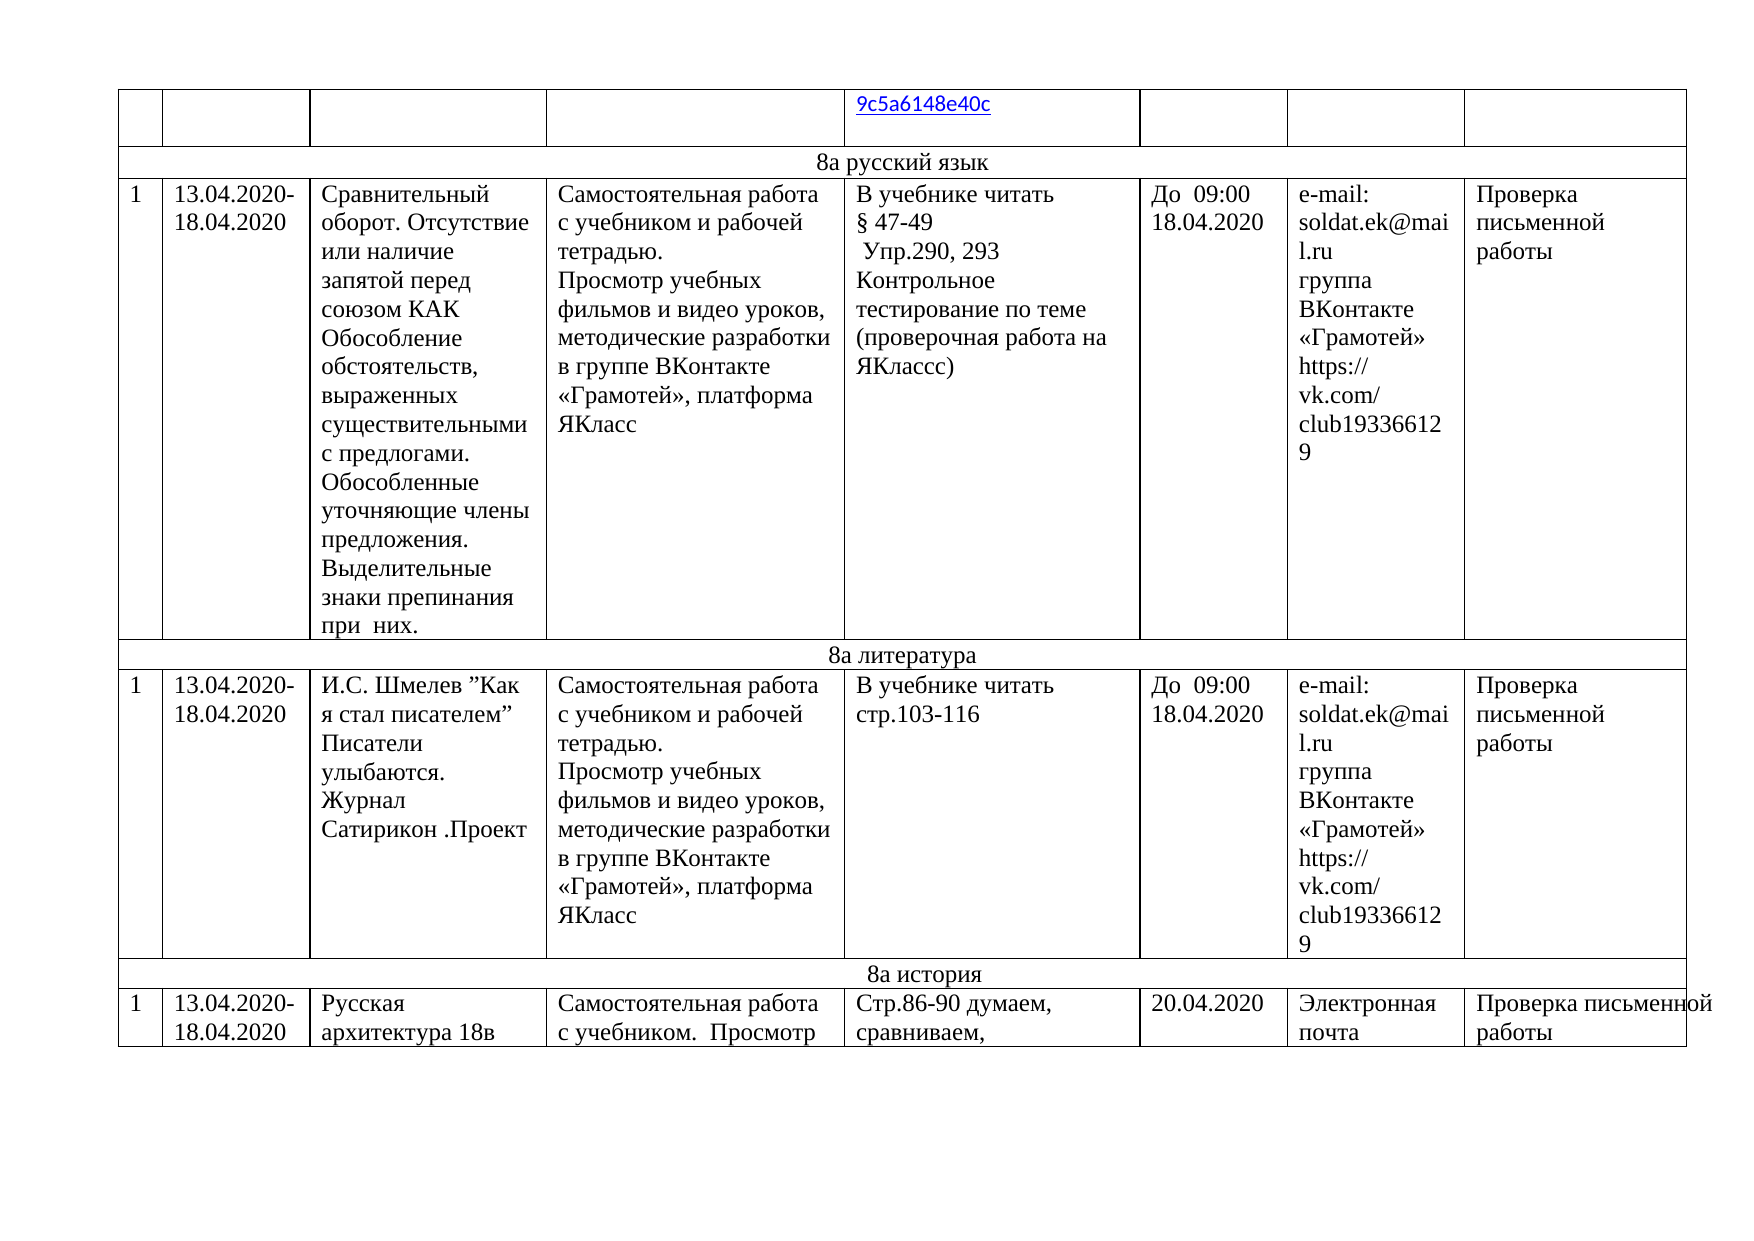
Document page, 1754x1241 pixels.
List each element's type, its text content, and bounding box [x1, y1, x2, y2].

table_cell В учебнике читать § 47-49 Упр.290, 293 Контрольное тестирование по теме (проверочная работа на ЯКлассс) [845, 179, 1139, 639]
table_cell 1 [119, 989, 162, 1046]
table_cell 1 [119, 179, 162, 639]
table_cell Проверка письменной работы [1465, 670, 1686, 958]
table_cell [845, 989, 1139, 1046]
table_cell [311, 90, 546, 146]
table_cell Самостоятельная работа с учебником и рабочей тетрадью. Просмотр учебных фильмов и видео уроков, методические разработки в группе ВКонтакте «Грамотей», платформа ЯКласс [547, 670, 844, 958]
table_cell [547, 90, 844, 146]
table_cell е-mail: soldat.ek@mail.ru группа ВКонтакте «Грамотей» https://vk.com/club193366129 [1288, 670, 1464, 958]
table_cell До 09:00 18.04.2020 [1141, 179, 1287, 639]
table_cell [311, 989, 546, 1046]
table_cell 13.04.2020- 18.04.2020 [163, 670, 309, 958]
table_cell e-mail: soldat.ek@mail.ru группа ВКонтакте «Грамотей» https://vk.com/club193366129 [1288, 179, 1464, 639]
table_cell 20.04.2020 [1141, 989, 1287, 1046]
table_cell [1288, 989, 1464, 1046]
table_cell Самостоятельная работа с учебником и рабочей тетрадью. Просмотр учебных фильмов и видео уроков, методические разработки в группе ВКонтакте «Грамотей», платформа ЯКласс [547, 179, 844, 639]
table_cell Проверка письменной работы [1465, 179, 1686, 639]
table_cell 8а русский язык [119, 147, 1686, 178]
table_cell До 09:00 18.04.2020 [1141, 670, 1287, 958]
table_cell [1465, 90, 1686, 146]
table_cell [547, 989, 844, 1046]
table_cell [1288, 90, 1464, 146]
table_cell 1 [119, 670, 162, 958]
table_cell 8а литература [119, 640, 1686, 669]
table_cell 1 [119, 90, 162, 146]
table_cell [845, 90, 1139, 146]
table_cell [1465, 989, 1686, 1046]
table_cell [1141, 90, 1287, 146]
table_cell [163, 989, 309, 1046]
table_cell Сравнительный оборот. Отсутствие или наличие запятой перед союзом КАК Обособление обстоятельств, выраженных существительными с предлогами. Обособленные уточняющие члены предложения. Выделительные знаки препинания при них. [311, 179, 546, 639]
table_cell 13.04.2020- 18.04.2020 [163, 179, 309, 639]
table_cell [163, 90, 309, 146]
table_cell В учебнике читать стр.103-116 [845, 670, 1139, 958]
table_cell 8а история [119, 959, 1686, 987]
table_cell И.С. Шмелев ”Как я стал писателем” Писатели улыбаются. Журнал Сатирикон .Проект [311, 670, 546, 958]
